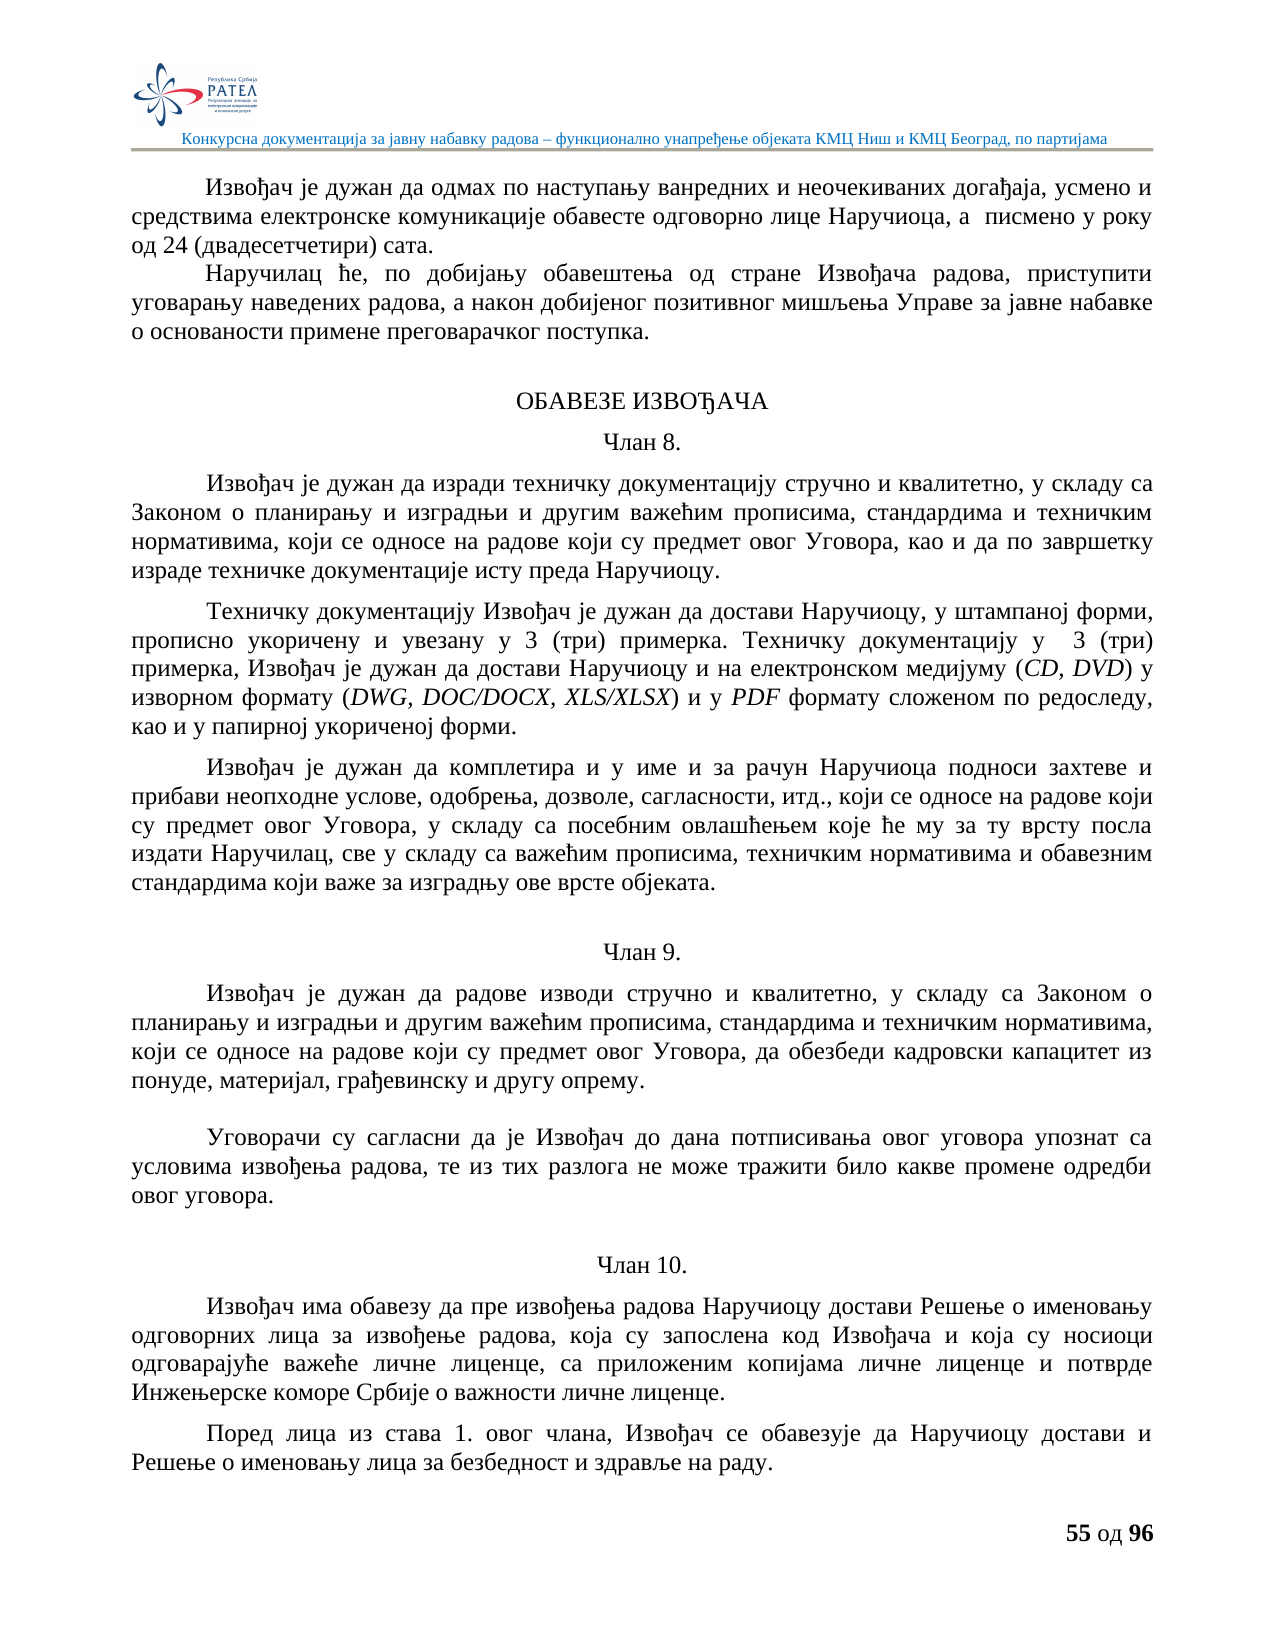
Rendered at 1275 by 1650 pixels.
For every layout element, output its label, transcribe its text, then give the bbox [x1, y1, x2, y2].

text Извођач је дужан да комплетира и у име и за рачун Наручиоца подноси захтеве и прибави неопходне услове, одобрења, дозволе, сагласности, итд., који се односе на радове који су предмет овог Уговора, у складу са посебним овлашћењем које ће му за ту врсту посла издати Наручилац, све у складу са важећим прописима, техничким нормативима и обавезним стандардима који важе за изградњу ове врсте објеката. [131, 810, 1153, 953]
text Наручилац ће, по добијању обавештења од стране Извођача радова, приступити уговарању наведених радова, а након добијеног позитивног мишљења Управе за јавне набавке о основаности примене преговарачког поступка. [131, 316, 1153, 402]
text ОБАВЕЗЕ ИЗВОЂАЧА [131, 443, 1153, 472]
text Извођач има обавезу да пре извођења радова Наручиоцу достави Решење о именовању одговорних лица за извођење радова, која су запослена код Извођача и која су носиоци одговарајуће важеће личне лиценце, са приложеним копијама личне лиценце и потврде Инжењерске коморе Србије о важности личне лиценце. [131, 1348, 1153, 1463]
text Извођач је дужан да радове изводи стручно и квалитетно, у складу са Законом о планирању и изградњи и другим важећим прописима, стандардима и техничким нормативима, који се односе на радове који су предмет овог Уговора, да обезбеди кадровски капацитет из понуде, материјал, грађевинску и другу опрему. [131, 1036, 1153, 1151]
text Члан 9. [131, 995, 1153, 1023]
text Члан 8. [131, 485, 1153, 513]
picture [131, 60, 260, 129]
text Извођач је дужан да изради техничку документацију стручно и квалитетно, у складу са Законом о планирању и изградњи и другим важећим прописима, стандардима и техничким нормативима, који се односе на радове који су предмет овог Уговора, као и да по завршетку израде техничке документације исту преда Наручиоцу. [131, 526, 1153, 641]
text Техничку документацију Извођач је дужан да достави Наручиоцу, у штампаној форми, прописно укоричену и увезану у 3 (три) примерка. Техничку документацију у 3 (три) примерка, Извођач је дужан да достави Наручиоцу и на електронском медијуму (CD, DVD) у изворном формату (DWG, DOC/DOCX, XLS/XLSX) и у PDF формату сложеном по редоследу, као и у папирној укориченој форми. [131, 653, 1153, 797]
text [131, 172, 1153, 230]
text Извођач је дужан да одмах по наступању ванредних и неочекиваних догађаја, усмено и средствима електронске комуникације обавесте одговорно лице Наручиоца, а писмено у року од 24 (двадесетчетири) сата. [131, 230, 1153, 316]
text Члан 10. [131, 1307, 1153, 1336]
text Уговорачи су сагласни да је Извођач до дана потписивања овог уговора упознат са условима извођења радова, те из тих разлога не може тражити било какве промене одредби овог уговора. [131, 1180, 1153, 1266]
